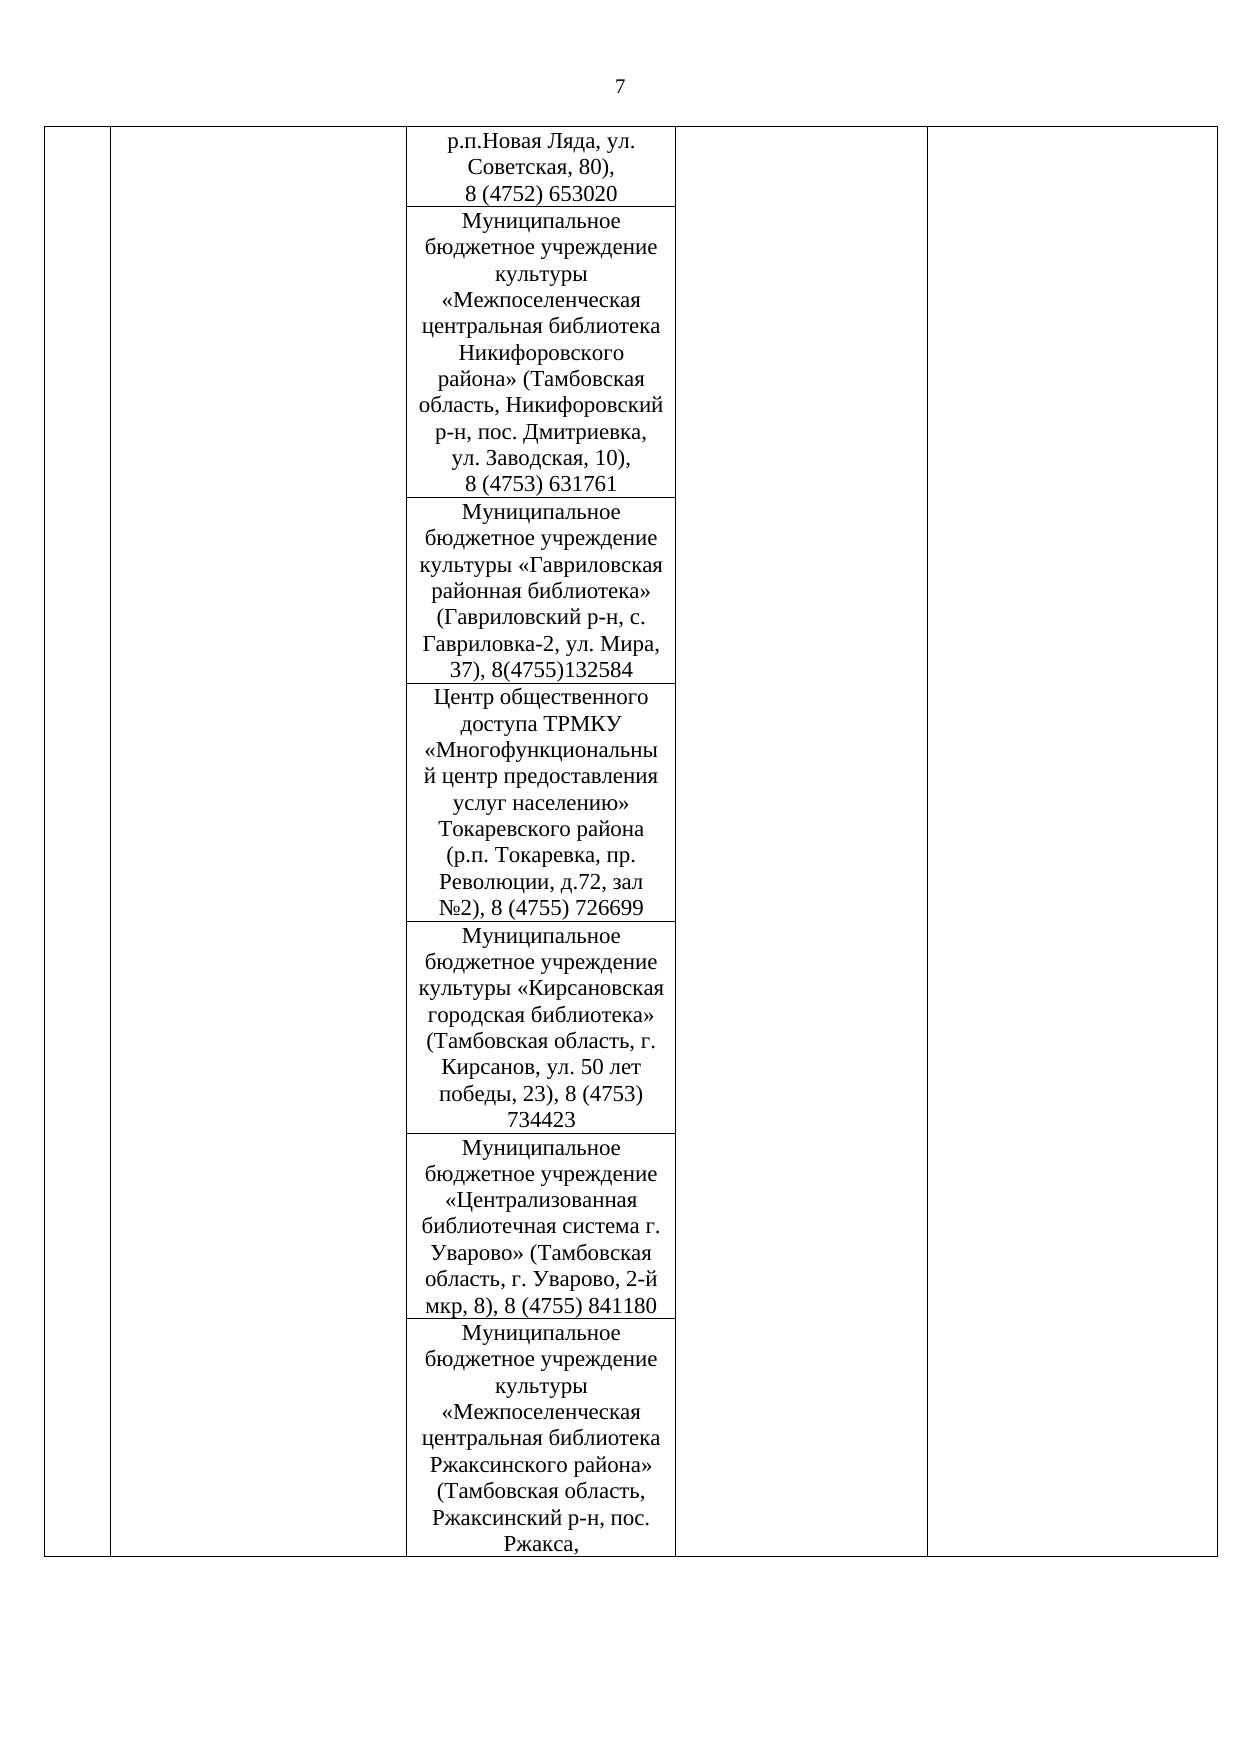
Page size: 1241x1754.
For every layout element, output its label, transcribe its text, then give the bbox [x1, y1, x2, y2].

table_cell Муниципальное бюджетное учреждение культуры «Гавриловская районная библиотека» (Гавриловский р-н, с. Гавриловка-2, ул. Мира, 37), 8(4755)132584 [407, 498, 675, 682]
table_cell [407, 1319, 675, 1556]
table_cell Центр общественного доступа ТРМКУ «Многофункциональный центр предоставления услуг населению» Токаревского района (р.п. Токаревка, пр. Революции, д.72, зал №2), 8 (4755) 726699 [407, 684, 675, 921]
table_cell Муниципальное бюджетное учреждение культуры «Межпоселенческая центральная библиотека Никифоровского района» (Тамбовская область, Никифоровский р-н, пос. Дмитриевка, ул. Заводская, 10), 8 (4753) 631761 [407, 207, 675, 497]
table_cell Муниципальное бюджетное учреждение «Централизованная библиотечная система г. Уварово» (Тамбовская область, г. Уварово, 2-й мкр, 8), 8 (4755) 841180 [407, 1134, 675, 1318]
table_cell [407, 127, 675, 206]
table_cell Муниципальное бюджетное учреждение культуры «Кирсановская городская библиотека» (Тамбовская область, г. Кирсанов, ул. 50 лет победы, 23), 8 (4753) 734423 [407, 922, 675, 1132]
